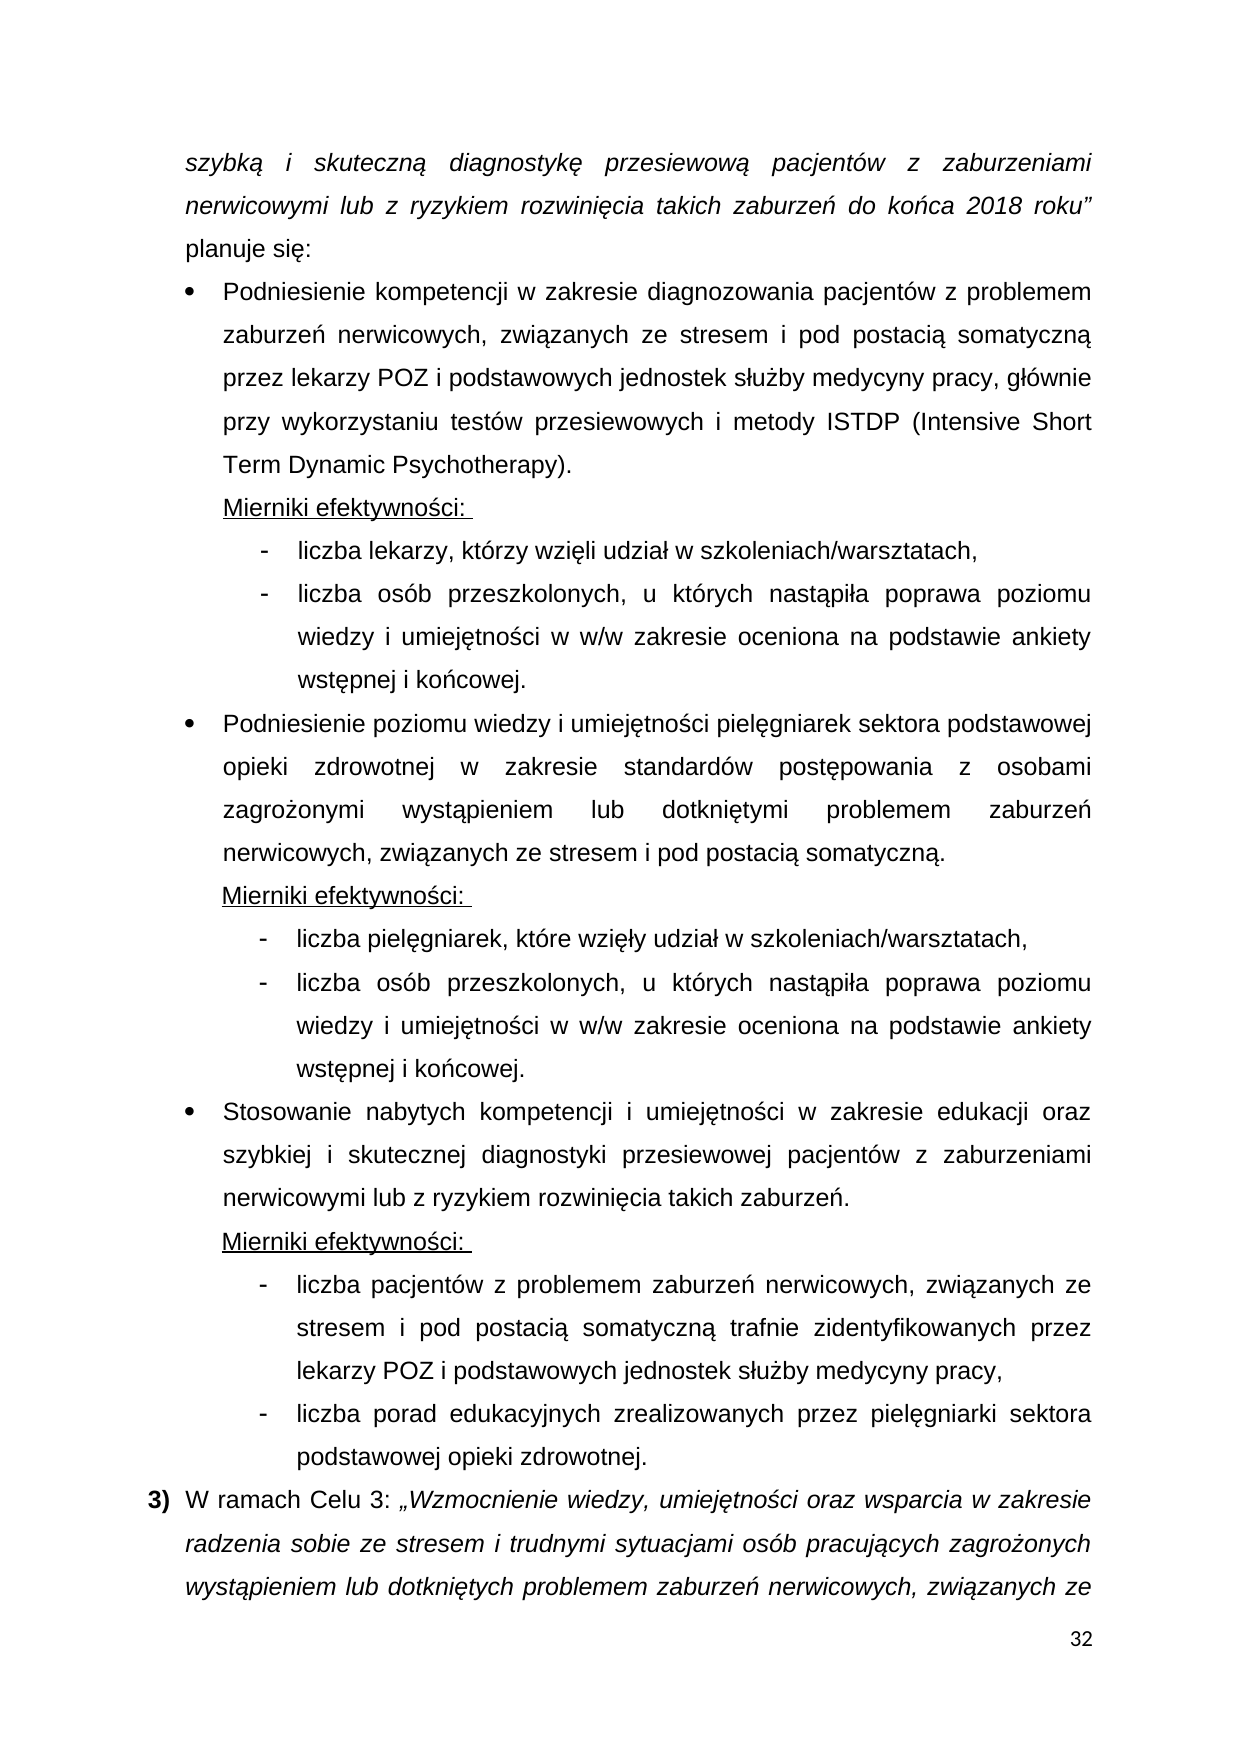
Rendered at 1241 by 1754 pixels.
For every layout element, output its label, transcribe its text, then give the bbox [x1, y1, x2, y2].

list liczba pacjentów z problemem zaburzeń nerwicowych, związanych ze stresem i pod postacią somatyczną trafnie zidentyfikowanych przez lekarzy POZ i podstawowych jednostek służby medycyny pracy, [259, 1269, 1093, 1385]
list Podniesienie poziomu wiedzy i umiejętności pielęgniarek sektora podstawowej opieki zdrowotnej w zakresie standardów postępowania z osobami zagrożonymi wystąpieniem lub dotkniętymi problemem zaburzeń nerwicowych, związanych ze stresem i pod postacią somatyczną. [185, 708, 1093, 867]
list liczba osób przeszkolonych, u których nastąpiła poprawa poziomu wiedzy i umiejętności w w/w zakresie oceniona na podstawie ankiety wstępnej i końcowej. [259, 967, 1093, 1083]
text Mierniki efektywności: [223, 493, 1093, 521]
list Podniesienie kompetencji w zakresie diagnozowania pacjentów z problemem zaburzeń nerwicowych, związanych ze stresem i pod postacią somatyczną przez lekarzy POZ i podstawowych jednostek służby medycyny pracy, głównie przy wykorzystaniu testów przesiewowych i metody ISTDP (Intensive Short Term Dynamic Psychotherapy). [185, 277, 1093, 478]
list liczba lekarzy, którzy wzięli udział w szkoleniach/warsztatach, [260, 536, 1093, 565]
text Mierniki efektywności: [221, 881, 1093, 910]
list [148, 148, 1093, 263]
list liczba porad edukacyjnych zrealizowanych przez pielęgniarki sektora podstawowej opieki zdrowotnej. [259, 1399, 1093, 1471]
list Stosowanie nabytych kompetencji i umiejętności w zakresie edukacji oraz szybkiej i skutecznej diagnostyki przesiewowej pacjentów z zaburzeniami nerwicowymi lub z ryzykiem rozwinięcia takich zaburzeń. [185, 1097, 1093, 1212]
list liczba osób przeszkolonych, u których nastąpiła poprawa poziomu wiedzy i umiejętności w w/w zakresie oceniona na podstawie ankiety wstępnej i końcowej. [260, 579, 1093, 694]
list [148, 1485, 1093, 1600]
list liczba pielęgniarek, które wzięły udział w szkoleniach/warsztatach, [259, 924, 1093, 953]
text Mierniki efektywności: [221, 1226, 1093, 1255]
